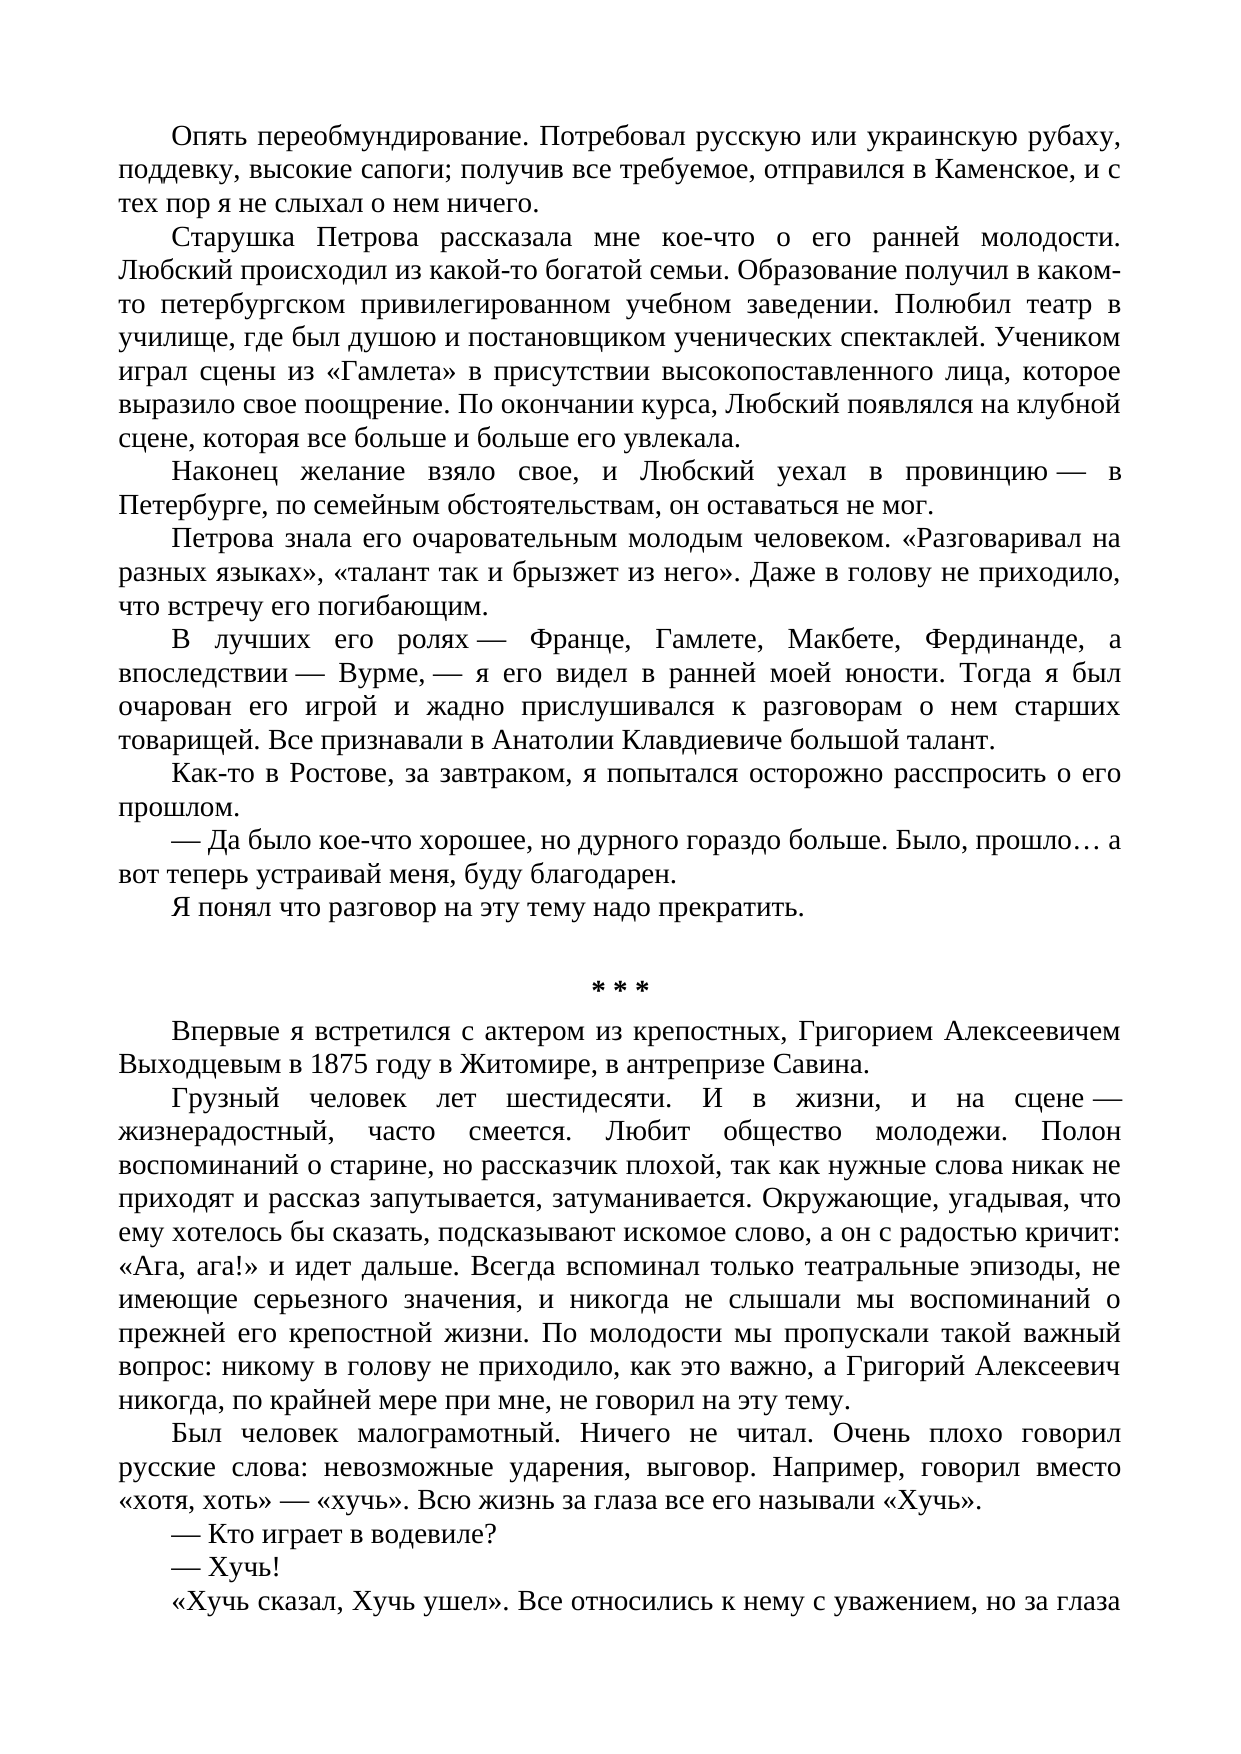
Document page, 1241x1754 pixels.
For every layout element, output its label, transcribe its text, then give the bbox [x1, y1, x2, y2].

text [118, 1583, 1122, 1617]
subtitle {176} * * * [118, 973, 1122, 1007]
text В лучших его ролях — Франце, Гамлете, Макбете, Фердинанде, а впоследствии — Вурме, — я его видел в ранней моей юности. Тогда я был очарован его игрой и жадно прислушивался к разговорам о нем старших товарищей. Все признавали в Анатолии Клавдиевиче большой талант. [118, 621, 1122, 755]
text Наконец желание взяло свое, и Любский уехал в провинцию — в Петербурге, по семейным обстоятельствам, он оставаться не мог. [118, 453, 1122, 521]
text Петрова знала его очаровательным молодым человеком. «Разговаривал на разных языках», «талант так и брызжет из него». Даже в голову не приходило, что встречу его погибающим. [118, 521, 1122, 621]
text Я понял что разговор на эту тему надо прекратить. [118, 889, 1122, 923]
text Как-то в Ростове, за завтраком, я попытался осторожно расспросить о его прошлом. [118, 755, 1122, 822]
text Опять переобмундирование. Потребовал русскую или украинскую рубаху, поддевку, высокие сапоги; получив все требуемое, отправился в Каменское, и с тех пор я не слыхал о нем ничего. [118, 118, 1122, 219]
text — Хучь! [118, 1549, 1122, 1583]
text Старушка Петрова рассказала мне кое-что о его ранней молодости. Любский происходил из какой-то богатой семьи. Образование получил в каком-то петербургском привилегированном учебном заведении. Полюбил театр в училище, где был душою и постановщиком ученических спектаклей. Учеником играл сцены из «Гамлета» в присутствии высокопоставленного лица, которое выразило свое поощрение. По окончании курса, Любский появлялся на клубной сцене, которая все больше и больше его увлекала. [118, 219, 1122, 453]
text Впервые я встретился с актером из крепостных, Григорием Алексеевичем Выходцевым в 1875 году в Житомире, в антрепризе Савина. [118, 1013, 1122, 1080]
text Грузный человек лет шестидесяти. И в жизни, и на сцене — жизнерадостный, часто смеется. Любит общество молодежи. Полон воспоминаний о старине, но рассказчик плохой, так как нужные слова никак не приходят и рассказ запутывается, затуманивается. Окружающие, угадывая, что ему хотелось бы сказать, подсказывают искомое слово, а он с радостью кричит: «Ага, ага!» и идет дальше. Всегда вспоминал только театральные эпизоды, не имеющие серьезного значения, и никогда не слышали мы воспоминаний о прежней его крепостной жизни. По молодости мы пропускали такой важный вопрос: никому в голову не приходило, как это важно, а Григорий Алексеевич никогда, по крайней мере при мне, не говорил на эту тему. [118, 1080, 1122, 1415]
text Был человек малограмотный. Ничего не читал. Очень плохо говорил русские слова: невозможные ударения, выговор. Например, говорил вместо «хотя, хоть» — «хучь». Всю жизнь за глаза все его называли «Хучь». [118, 1415, 1122, 1516]
text — Да было кое-что хорошее, но дурного гораздо больше. Было, прошло… а вот теперь устраивай меня, буду благодарен. [118, 822, 1122, 889]
text — Кто играет в водевиле? [118, 1516, 1122, 1549]
